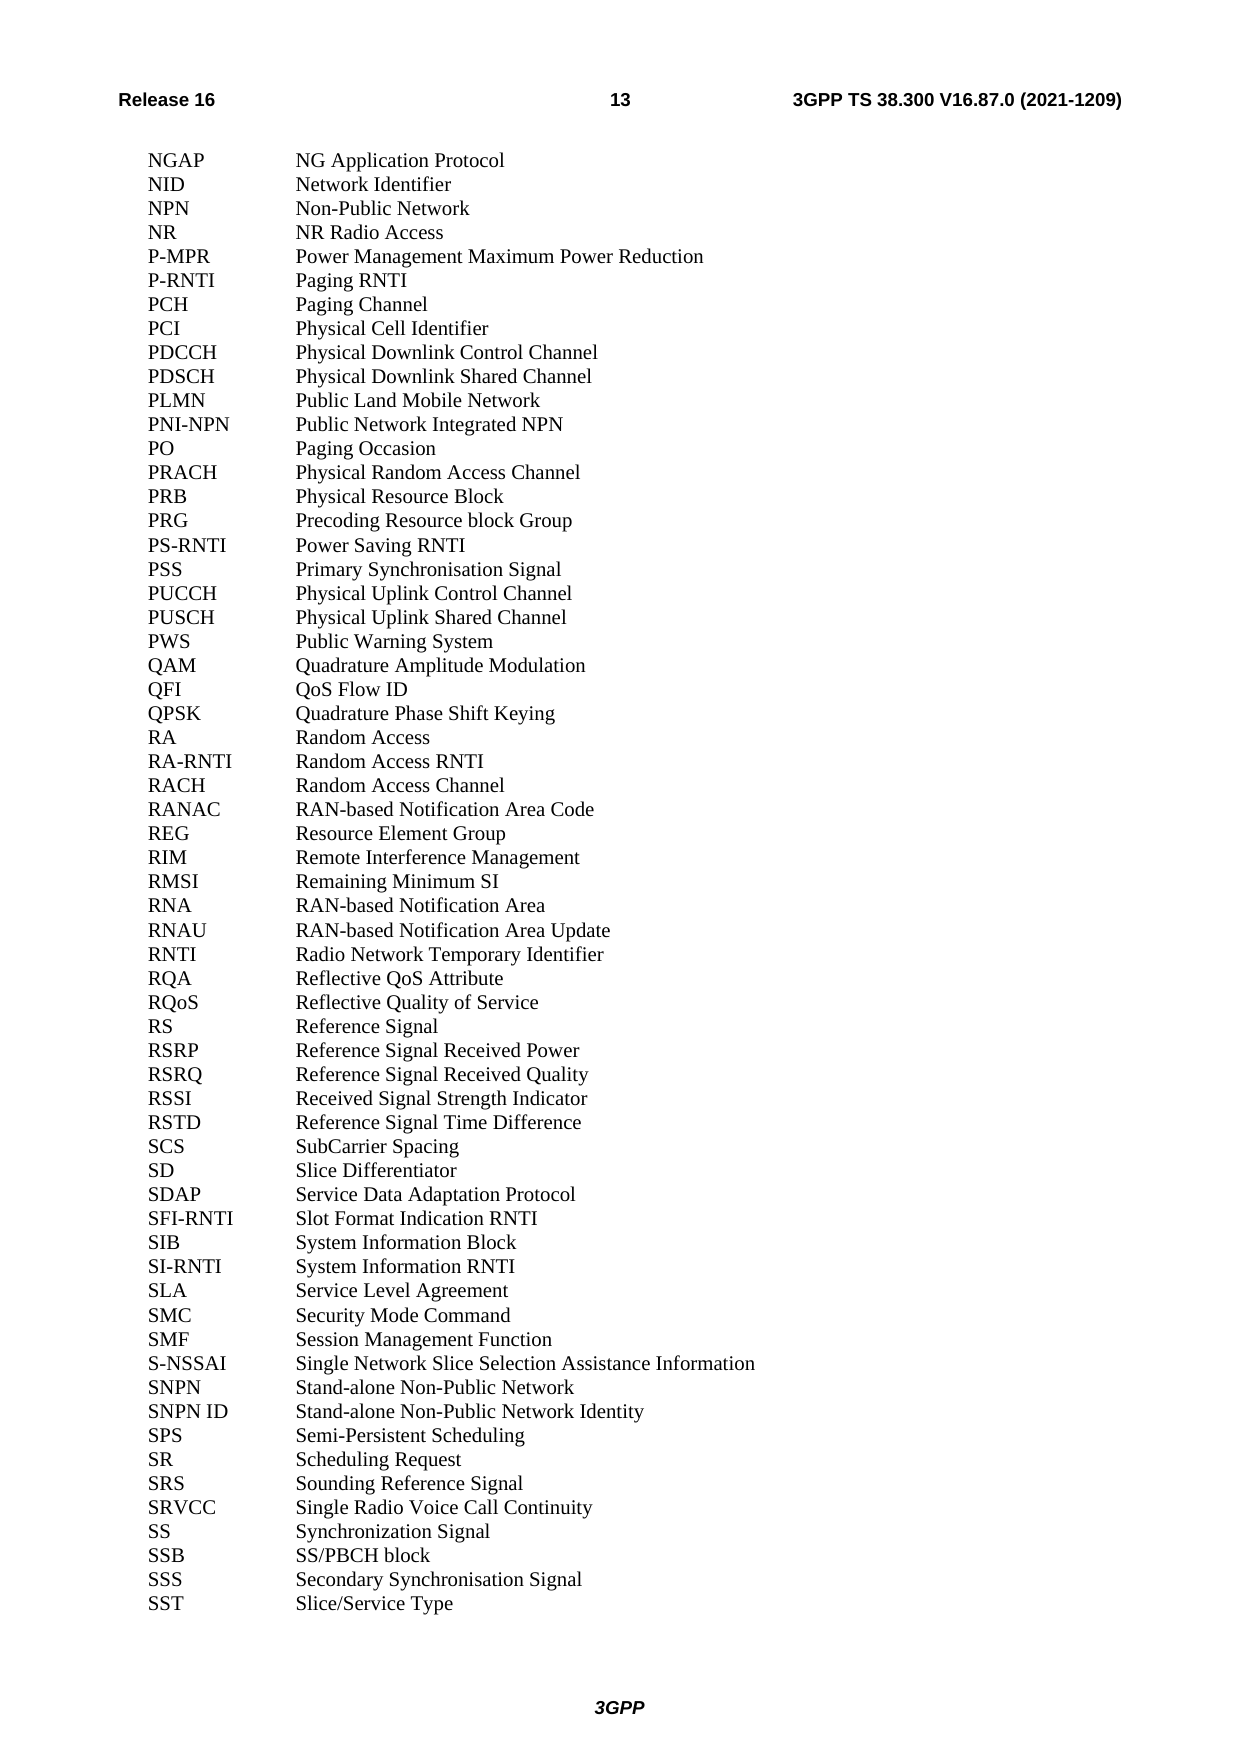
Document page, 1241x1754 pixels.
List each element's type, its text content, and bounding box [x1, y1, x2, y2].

text SMF Session Management Function [148, 1327, 1122, 1351]
text P-MPR Power Management Maximum Power Reduction [148, 244, 1122, 268]
text RA Random Access [148, 725, 1122, 749]
text P-RNTI Paging RNTI [148, 268, 1122, 292]
text RACH Random Access Channel [148, 773, 1122, 797]
text PO Paging Occasion [148, 436, 1122, 460]
text SI-RNTI System Information RNTI [148, 1254, 1122, 1278]
text RQoS Reflective Quality of Service [148, 990, 1122, 1014]
text SFI-RNTI Slot Format Indication RNTI [148, 1206, 1122, 1230]
text PDSCH Physical Downlink Shared Channel [148, 364, 1122, 388]
text NR NR Radio Access [148, 220, 1122, 244]
text QPSK Quadrature Phase Shift Keying [148, 701, 1122, 725]
text PRB Physical Resource Block [148, 484, 1122, 508]
text NID Network Identifier [148, 172, 1122, 196]
text SS Synchronization Signal [148, 1519, 1122, 1543]
text S-NSSAI Single Network Slice Selection Assistance Information [148, 1351, 1122, 1375]
text NPN Non-Public Network [148, 196, 1122, 220]
text PUSCH Physical Uplink Shared Channel [148, 605, 1122, 629]
text SRS Sounding Reference Signal [148, 1471, 1122, 1495]
text SNPN ID Stand-alone Non-Public Network Identity [148, 1399, 1122, 1423]
text RIM Remote Interference Management [148, 845, 1122, 869]
text REG Resource Element Group [148, 821, 1122, 845]
text RMSI Remaining Minimum SI [148, 869, 1122, 893]
text RNAU RAN-based Notification Area Update [148, 917, 1122, 942]
text QAM Quadrature Amplitude Modulation [148, 653, 1122, 677]
text RSTD Reference Signal Time Difference [148, 1110, 1122, 1134]
text PCH Paging Channel [148, 292, 1122, 316]
text RNA RAN-based Notification Area [148, 893, 1122, 917]
text PRG Precoding Resource block Group [148, 508, 1122, 532]
text RQA Reflective QoS Attribute [148, 966, 1122, 990]
text SD Slice Differentiator [148, 1158, 1122, 1182]
text RS Reference Signal [148, 1014, 1122, 1038]
text RSSI Received Signal Strength Indicator [148, 1086, 1122, 1110]
text RANAC RAN-based Notification Area Code [148, 797, 1122, 821]
text PNI-NPN Public Network Integrated NPN [148, 412, 1122, 436]
text SNPN Stand-alone Non-Public Network [148, 1375, 1122, 1399]
text SSS Secondary Synchronisation Signal [148, 1567, 1122, 1591]
text SST Slice/Service Type [148, 1591, 1122, 1615]
text SCS SubCarrier Spacing [148, 1134, 1122, 1158]
text PLMN Public Land Mobile Network [148, 388, 1122, 412]
text RA-RNTI Random Access RNTI [148, 749, 1122, 773]
text PUCCH Physical Uplink Control Channel [148, 581, 1122, 605]
text SSB SS/PBCH block [148, 1543, 1122, 1567]
text RNTI Radio Network Temporary Identifier [148, 942, 1122, 966]
text RSRP Reference Signal Received Power [148, 1038, 1122, 1062]
text PDCCH Physical Downlink Control Channel [148, 340, 1122, 364]
text SPS Semi-Persistent Scheduling [148, 1423, 1122, 1447]
text SLA Service Level Agreement [148, 1278, 1122, 1302]
text PRACH Physical Random Access Channel [148, 460, 1122, 484]
text SR Scheduling Request [148, 1447, 1122, 1471]
text SRVCC Single Radio Voice Call Continuity [148, 1495, 1122, 1519]
text PWS Public Warning System [148, 629, 1122, 653]
text SIB System Information Block [148, 1230, 1122, 1254]
text PSS Primary Synchronisation Signal [148, 557, 1122, 581]
text PCI Physical Cell Identifier [148, 316, 1122, 340]
text QFI QoS Flow ID [148, 677, 1122, 701]
text PS-RNTI Power Saving RNTI [148, 532, 1122, 557]
text RSRQ Reference Signal Received Quality [148, 1062, 1122, 1086]
text NGAP NG Application Protocol [148, 147, 1122, 172]
text SMC Security Mode Command [148, 1302, 1122, 1327]
text SDAP Service Data Adaptation Protocol [148, 1182, 1122, 1206]
